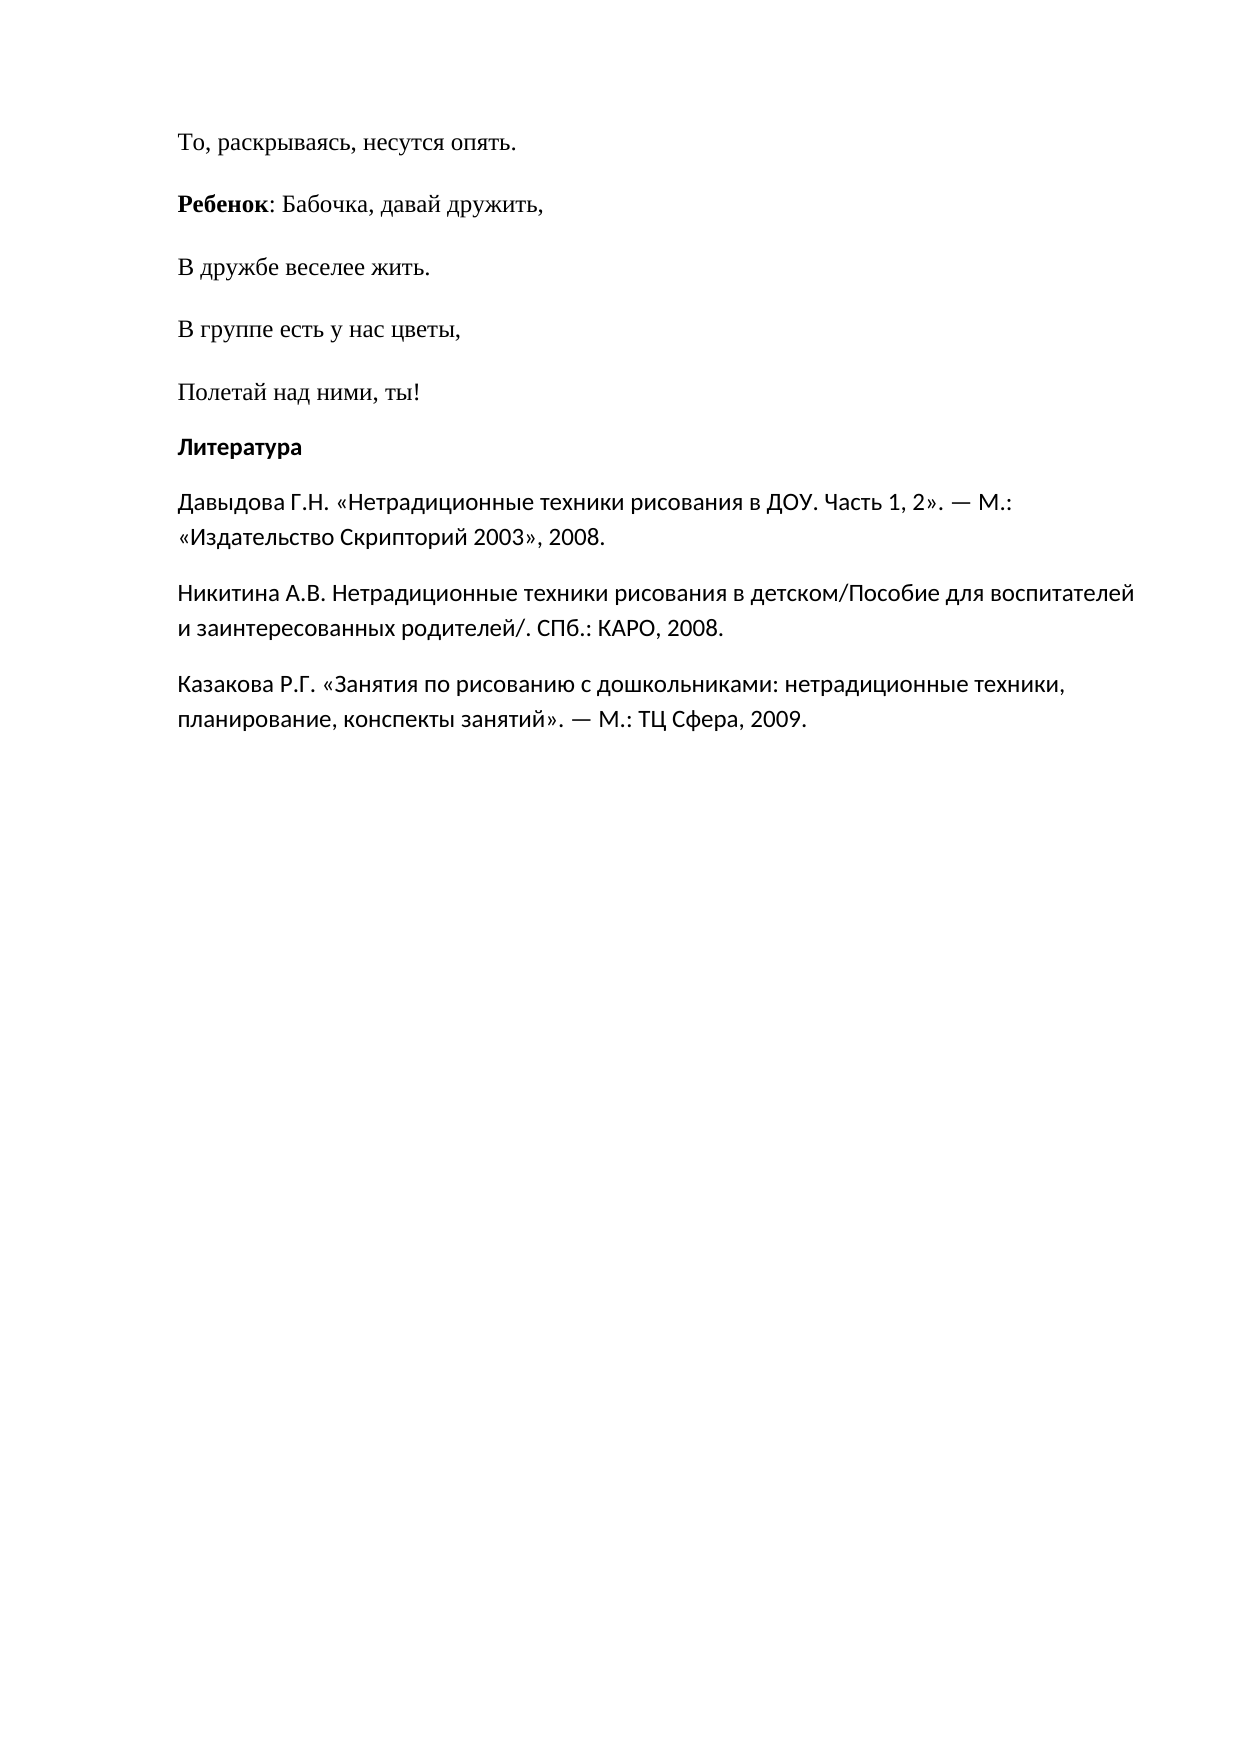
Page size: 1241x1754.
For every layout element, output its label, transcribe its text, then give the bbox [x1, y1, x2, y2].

text В группе есть у нас цветы, [177, 306, 1152, 343]
text Казакова Р.Г. «Занятия по рисованию с дошкольниками: нетрадиционные техники, планирование, конспекты занятий». — М.: ТЦ Сфера, 2009. [177, 668, 1152, 734]
text Давыдова Г.Н. «Нетрадиционные техники рисования в ДОУ. Часть 1, 2». — М.: «Издательство Скрипторий 2003», 2008. [177, 486, 1152, 552]
text Ребенок: Бабочка, давай дружить, [177, 181, 1152, 218]
text Полетай над ними, ты! [177, 368, 1152, 406]
text В дружбе веселее жить. [177, 243, 1152, 281]
text Никитина А.В. Нетрадиционные техники рисования в детском/Пособие для воспитателей и заинтересованных родителей/. СПб.: КАРО, 2008. [177, 577, 1152, 643]
text То, раскрываясь, несутся опять. [177, 118, 1152, 156]
text Литература [177, 431, 1152, 461]
